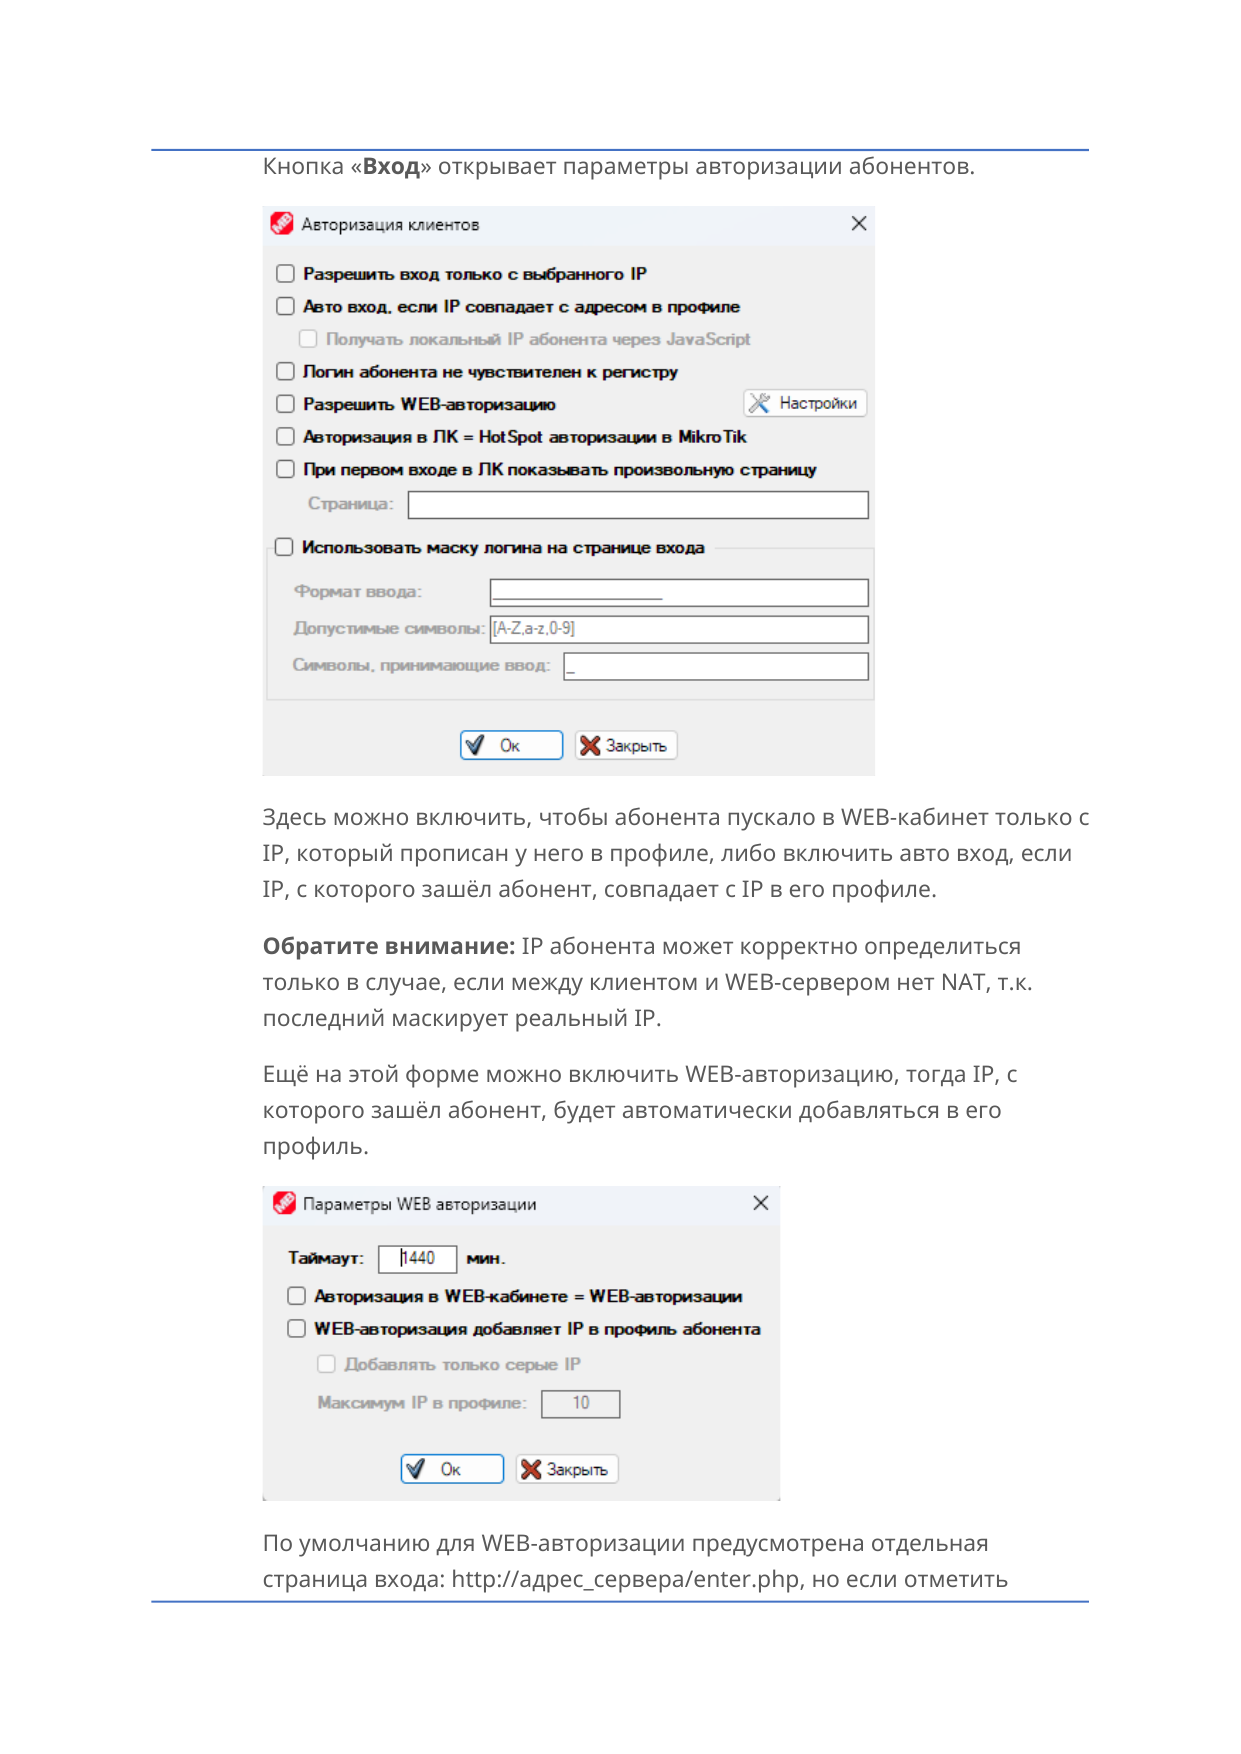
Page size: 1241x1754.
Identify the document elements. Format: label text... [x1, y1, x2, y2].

text Обратите внимание: IP абонента может корректно определиться только в случае, если между клиентом и WEB-сервером нет NAT, т.к. последний маскирует реальный IP. [262, 929, 1090, 1033]
text Ещё на этой форме можно включить WEB-авторизацию, тогда IP, с которого зашёл абонент, будет автоматически добавляться в его профиль. [262, 1058, 1090, 1161]
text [262, 1527, 1090, 1594]
picture [262, 206, 876, 776]
picture [262, 1186, 781, 1501]
text Кнопка «Вход» открывает параметры авторизации абонентов. [262, 150, 1090, 181]
text Здесь можно включить, чтобы абонента пускало в WEB-кабинет только с IP, который прописан у него в профиле, либо включить авто вход, если IP, с которого зашёл абонент, совпадает с IP в его профиле. [262, 801, 1090, 904]
